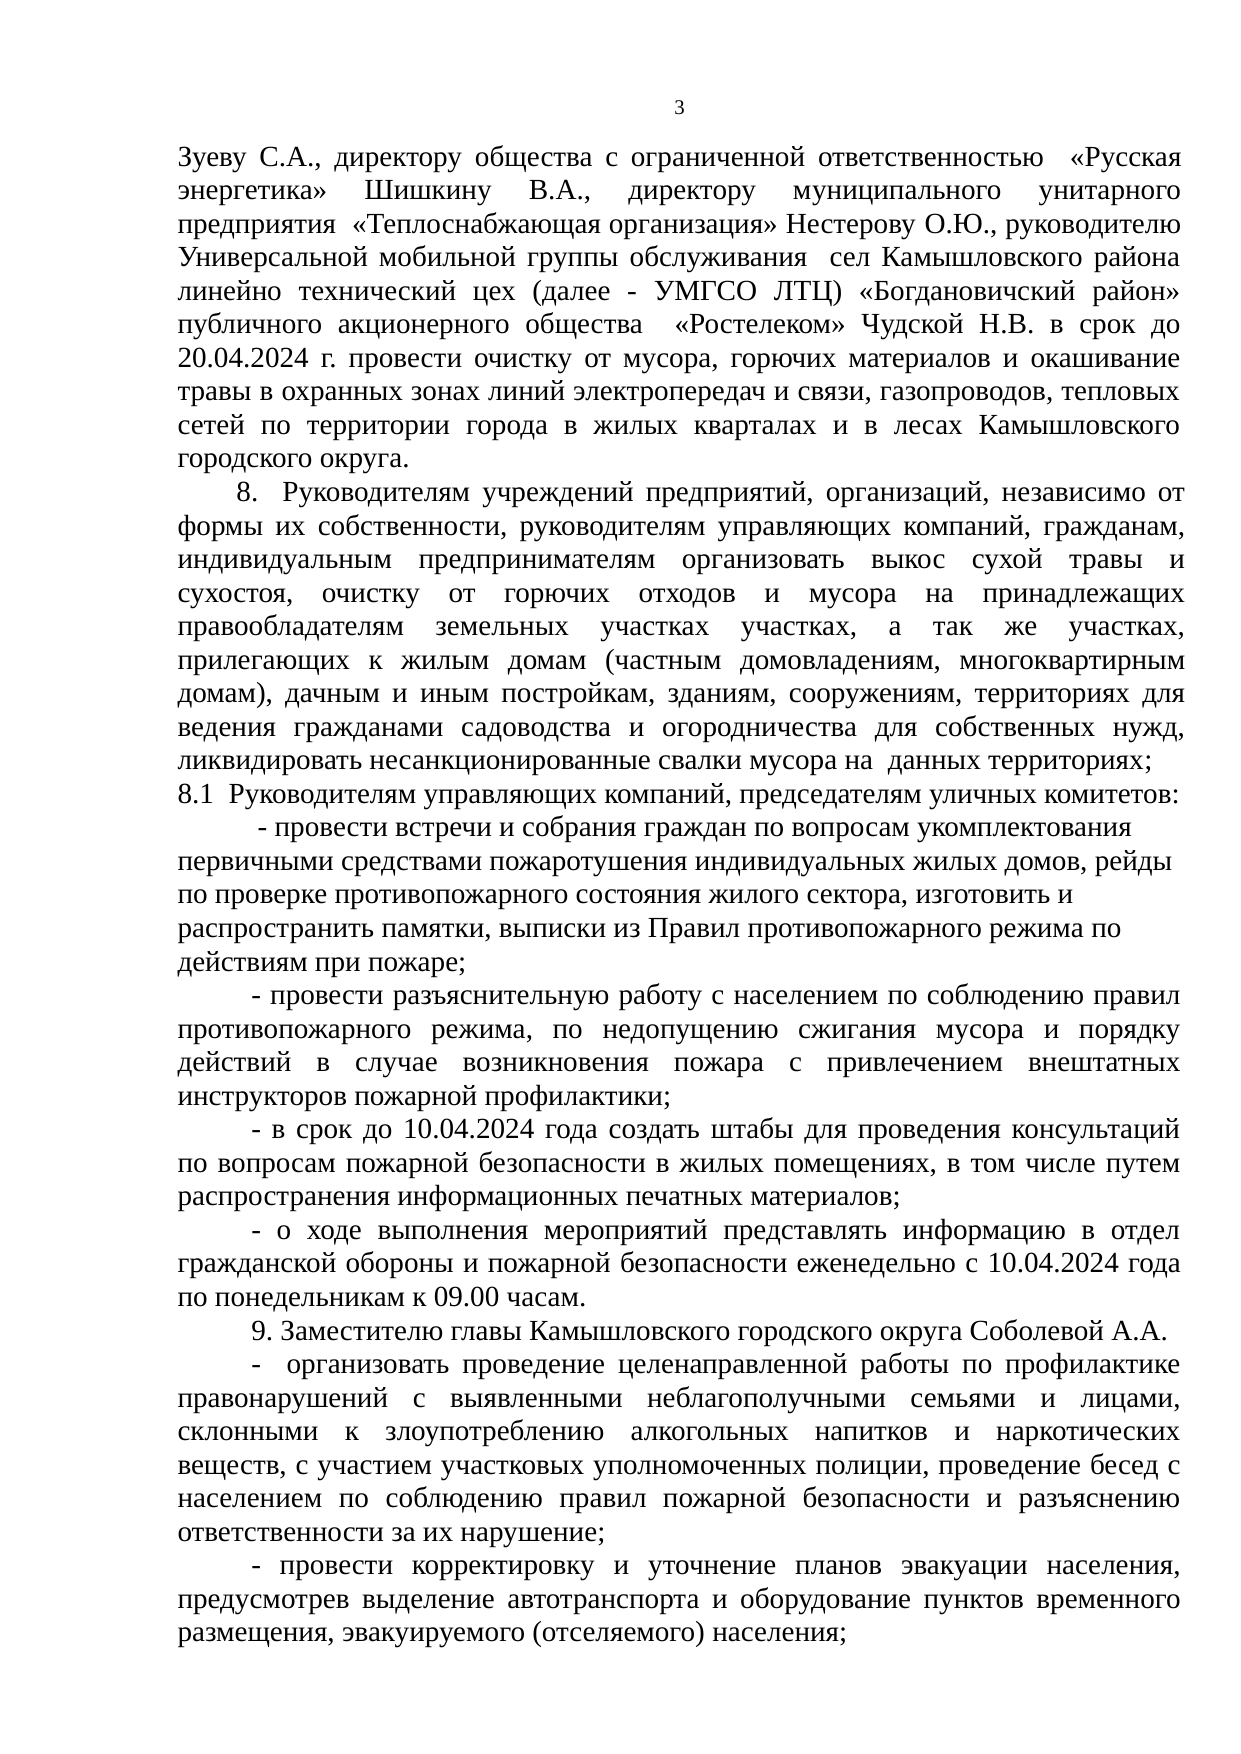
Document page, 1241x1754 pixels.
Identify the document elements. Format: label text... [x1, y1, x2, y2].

text - в срок до 10.04.2024 года создать штабы для проведения консультаций по вопросам пожарной безопасности в жилых помещениях, в том числе путем распространения информационных печатных материалов; [177, 1111, 1181, 1212]
text 9. Заместителю главы Камышловского городского округа Соболевой А.А. [177, 1313, 1181, 1346]
text - провести разъяснительную работу с населением по соблюдению правил противопожарного режима, по недопущению сжигания мусора и порядку действий в случае возникновения пожара с привлечением внештатных инструкторов пожарной профилактики; [177, 977, 1181, 1111]
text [177, 139, 1181, 474]
text - о ходе выполнения мероприятий представлять информацию в отдел гражданской обороны и пожарной безопасности еженедельно с 10.04.2024 года по понедельникам к 09.00 часам. [177, 1212, 1181, 1313]
text 8. Руководителям учреждений предприятий, организаций, независимо от формы их собственности, руководителям управляющих компаний, гражданам, индивидуальным предпринимателям организовать выкос сухой травы и сухостоя, очистку от горючих отходов и мусора на принадлежащих правообладателям земельных участках участках, а так же участках, прилегающих к жилым домам (частным домовладениям, многоквартирным домам), дачным и иным постройкам, зданиям, сооружениям, территориях для ведения гражданами садоводства и огородничества для собственных нужд, ликвидировать несанкционированные свалки мусора на данных территориях; [177, 474, 1186, 776]
text - организовать проведение целенаправленной работы по профилактике правонарушений с выявленными неблагополучными семьями и лицами, склонными к злоупотреблению алкогольных напитков и наркотических веществ, с участием участковых уполномоченных полиции, проведение бесед с населением по соблюдению правил пожарной безопасности и разъяснению ответственности за их нарушение; [177, 1346, 1181, 1547]
text - провести встречи и собрания граждан по вопросам укомплектования первичными средствами пожаротушения индивидуальных жилых домов, рейды по проверке противопожарного состояния жилого сектора, изготовить и распространить памятки, выписки из Правил противопожарного режима по действиям при пожаре; [177, 809, 1181, 977]
text - провести корректировку и уточнение планов эвакуации населения, предусмотрев выделение автотранспорта и оборудование пунктов временного размещения, эвакуируемого (отселяемого) населения; [177, 1547, 1181, 1648]
text 8.1 Руководителям управляющих компаний, председателям уличных комитетов: [177, 776, 1181, 809]
